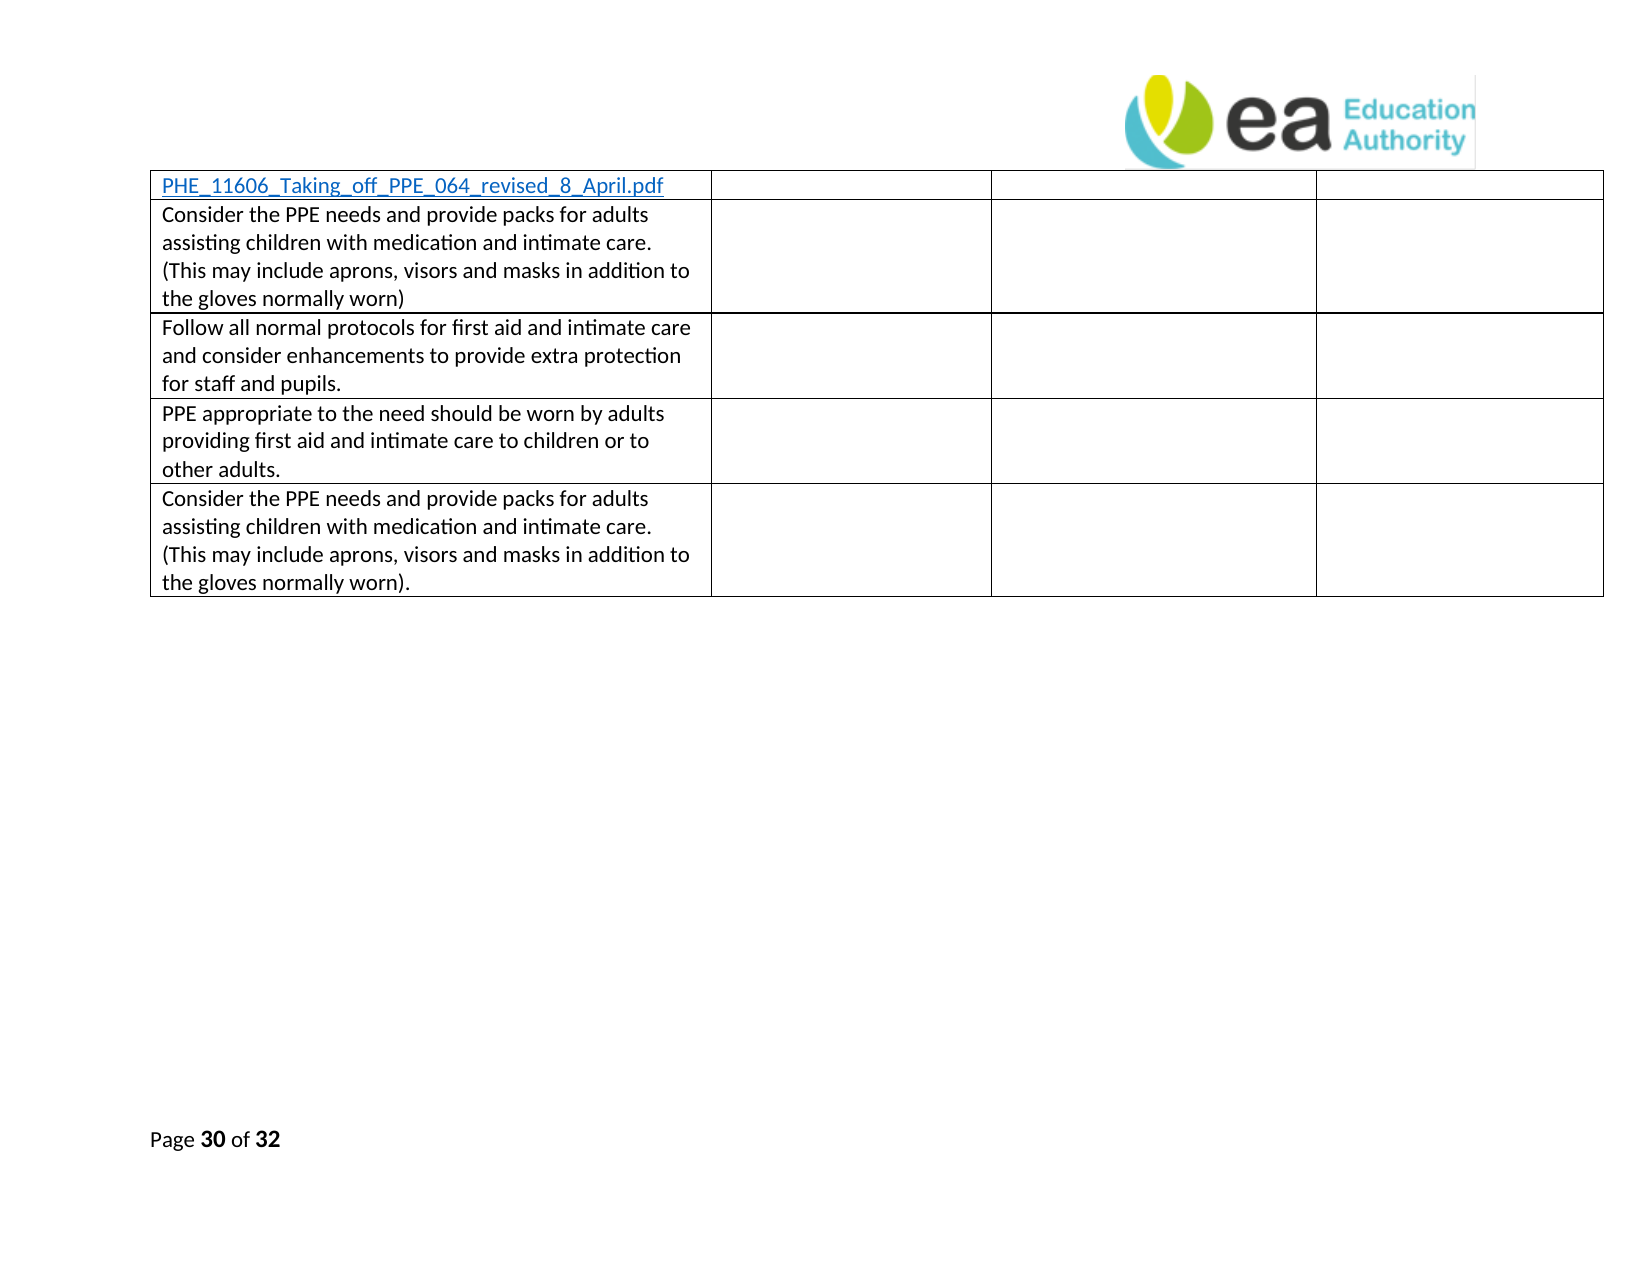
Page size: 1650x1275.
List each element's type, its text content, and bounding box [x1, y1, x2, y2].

table_cell [1317, 399, 1603, 483]
picture [1125, 75, 1477, 170]
table_cell [1317, 200, 1603, 312]
table_cell [992, 399, 1316, 483]
table_cell Consider the PPE needs and provide packs for adults assisting children with medication and intimate care. (This may include aprons, visors and masks in addition to the gloves normally worn). [151, 484, 711, 596]
table_cell [1317, 314, 1603, 398]
table_cell [712, 399, 991, 483]
table_cell PPE appropriate to the need should be worn by adults providing first aid and intimate care to children or to other adults. [151, 399, 711, 483]
table_cell Follow all normal protocols for first aid and intimate care and consider enhancements to provide extra protection for staff and pupils. [151, 314, 711, 398]
table_cell [712, 484, 991, 596]
table_cell [712, 171, 991, 199]
table_cell [992, 484, 1316, 596]
table_cell [712, 200, 991, 312]
table_cell [992, 200, 1316, 312]
table_cell [992, 314, 1316, 398]
table_cell [992, 171, 1316, 199]
table_cell [1317, 171, 1603, 199]
table_cell [1317, 484, 1603, 596]
table_cell Consider the PPE needs and provide packs for adults assisting children with medication and intimate care. (This may include aprons, visors and masks in addition to the gloves normally worn) [151, 200, 711, 312]
table_cell [712, 314, 991, 398]
